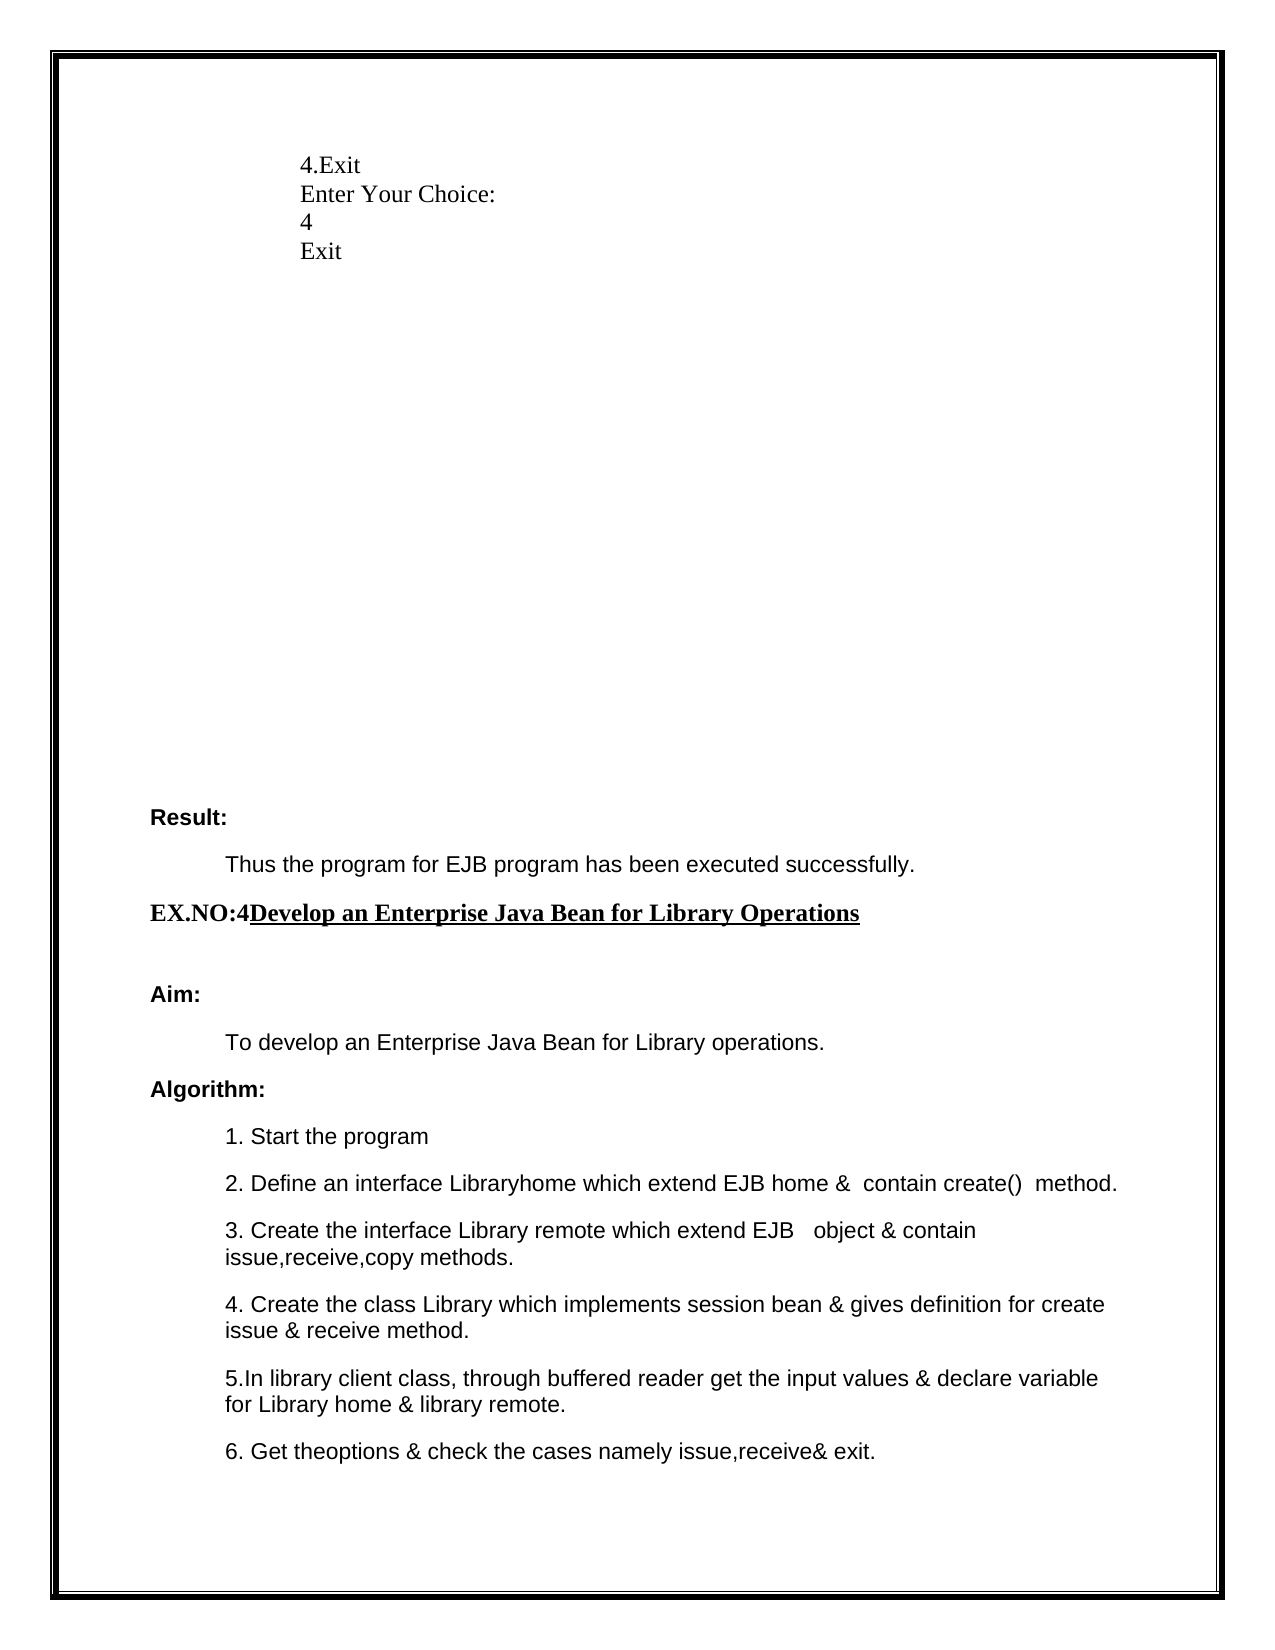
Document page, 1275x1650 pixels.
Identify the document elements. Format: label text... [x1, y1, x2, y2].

text Algorithm: [150, 1076, 1125, 1102]
text 4.Exit [300, 150, 1125, 179]
text Exit [300, 236, 1125, 265]
text Thus the program for EJB program has been executed successfully. [150, 851, 1125, 877]
text Result: [150, 804, 1125, 830]
text 1. Start the program [225, 1123, 1125, 1149]
text 6. Get theoptions & check the cases namely issue,receive& exit. [225, 1438, 1125, 1464]
text 4 [300, 207, 1125, 236]
text 4. Create the class Library which implements session bean & gives definition for create issue & receive method. [225, 1291, 1125, 1344]
text 3. Create the interface Library remote which extend EJB object & contain issue,receive,copy methods. [225, 1217, 1125, 1270]
text 2. Define an interface Libraryhome which extend EJB home & contain create() method. [225, 1170, 1125, 1197]
text Enter Your Choice: [300, 179, 1125, 207]
text Aim: [150, 981, 1125, 1008]
text To develop an Enterprise Java Bean for Library operations. [150, 1029, 1125, 1055]
text EX.NO:4Develop an Enterprise Java Bean for Library Operations [150, 898, 1125, 927]
text 5.In library client class, through buffered reader get the input values & declare variable for Library home & library remote. [225, 1364, 1125, 1417]
